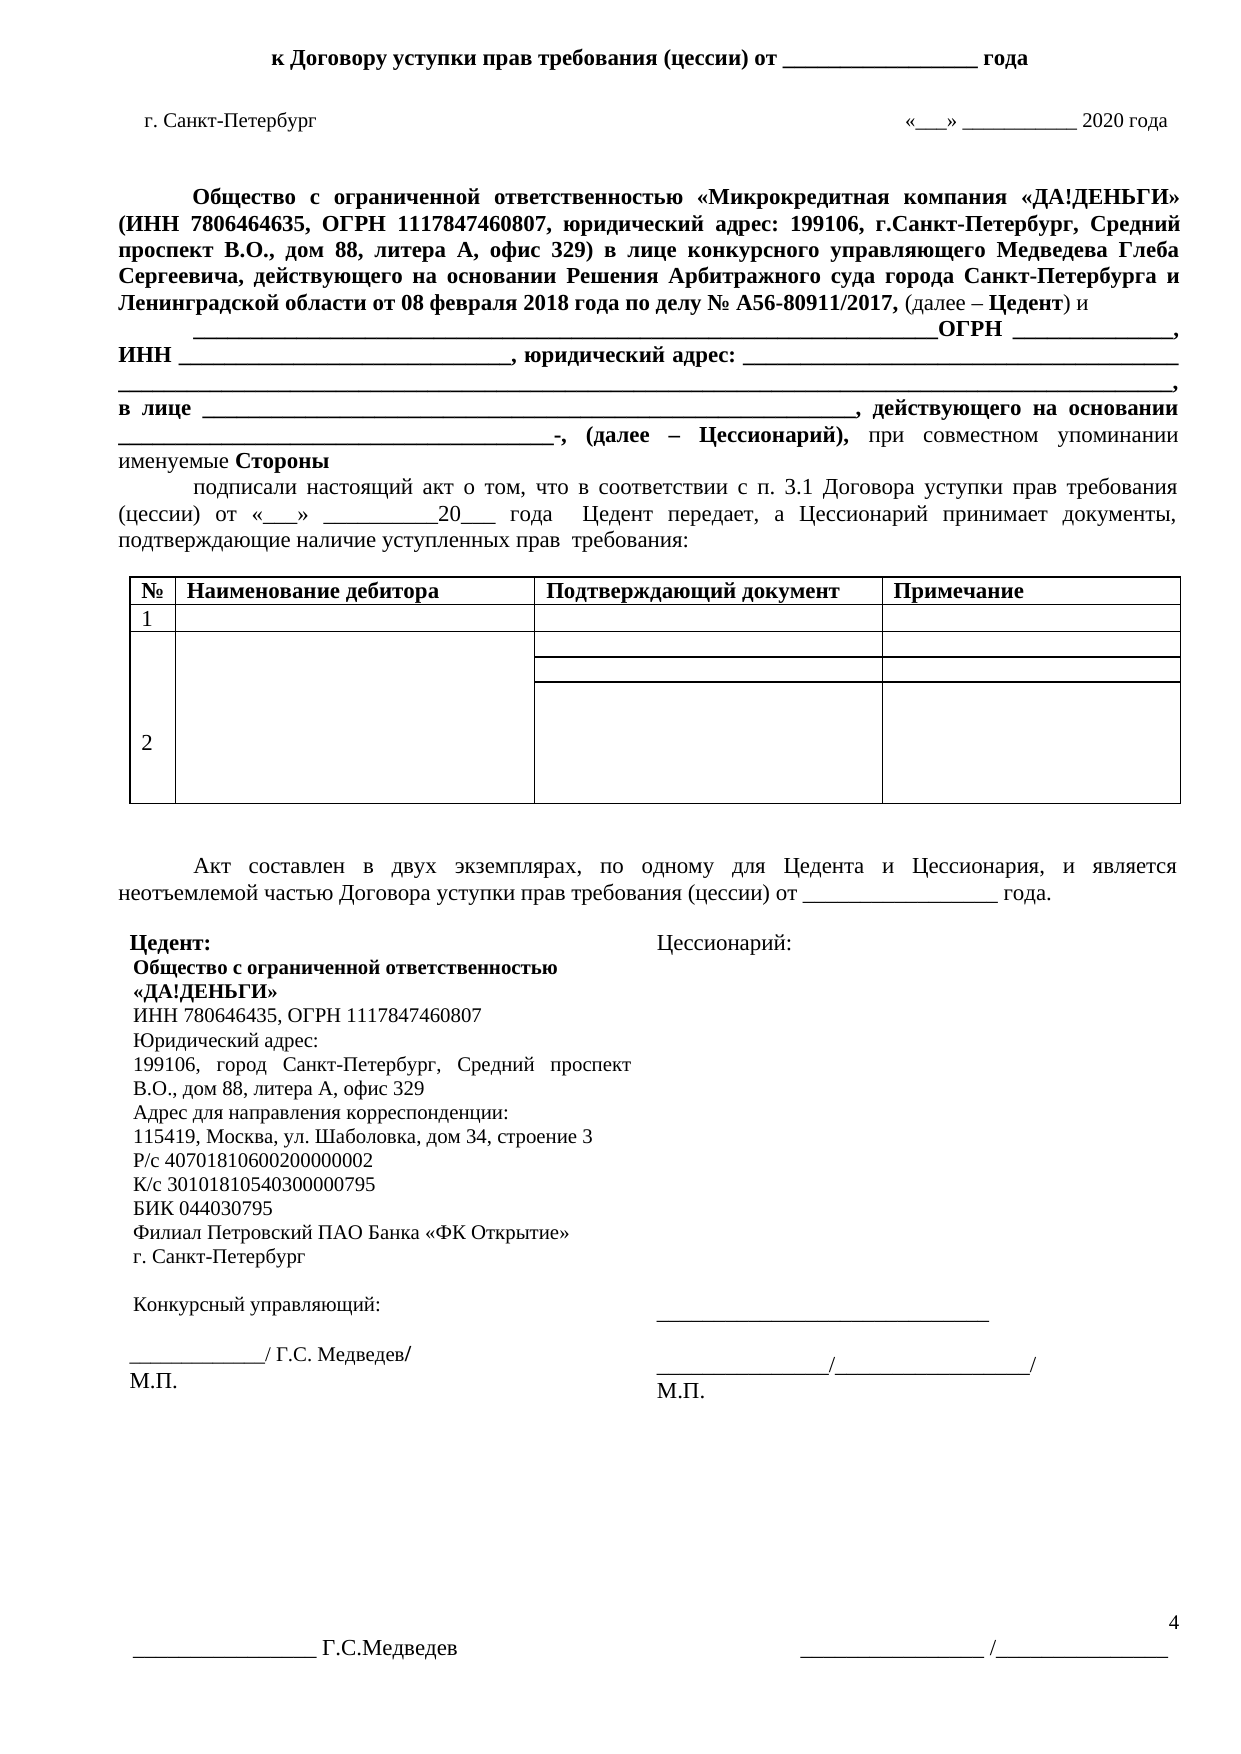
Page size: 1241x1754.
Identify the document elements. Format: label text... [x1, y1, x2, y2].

text к Договору уступки прав требования (цессии) от _________________ года [118, 44, 1181, 71]
table_cell [535, 632, 882, 656]
table_cell [535, 658, 882, 681]
table_cell [883, 658, 1180, 681]
text _________________________________________________________________ОГРН ______________, ИНН _____________________________, юридический адрес: ______________________________________ ____________________________________________________________________________________________, в лице _________________________________________________________, действующего на основании ______________________________________-, (далее – Цессионарий), при совместном упоминании именуемые Стороны [118, 315, 1179, 473]
table_header № [131, 578, 175, 604]
table_cell [535, 605, 882, 631]
table_cell 2 [131, 632, 175, 803]
table_header Цедент: Общество с ограниченной ответственностью «ДА!ДЕНЬГИ» ИНН 780646435, ОГРН 1117847460807 Юридический адрес: 199106, город Санкт-Петербург, Средний проспект В.О., дом 88, литера А, офис 329 Адрес для направления корреспонденции: 115419, Москва, ул. Шаболовка, дом 34, строение 3 Р/с 40701810600200000002 К/с 30101810540300000795 БИК 044030795 Филиал Петровский ПАО Банка «ФК Открытие» г. Санкт-Петербург Конкурсный управляющий: _____________/ Г.С. Медведев/ М.П. [118, 929, 645, 1419]
text подписали настоящий акт о том, что в соответствии с п. 3.1 Договора уступки прав требования (цессии) от «___» __________20___ года Цедент передает, а Цессионарий принимает документы, подтверждающие наличие уступленных прав требования: [118, 473, 1179, 552]
table_cell [883, 605, 1180, 631]
table_cell [883, 632, 1180, 656]
table_header Наименование дебитора [176, 578, 534, 604]
table_header Примечание [883, 578, 1180, 604]
table_cell [883, 683, 1180, 803]
table_header «___» ___________ 2020 года [613, 108, 1181, 159]
table_cell [176, 605, 534, 631]
table_cell 1 [131, 605, 175, 631]
table_header Подтверждающий документ [535, 578, 882, 604]
table_header Цессионарий: _____________________________ _______________/_________________/ М.П. [645, 929, 1181, 1419]
table_header г. Санкт-Петербург [118, 108, 613, 159]
table_cell [535, 683, 882, 803]
text Общество с ограниченной ответственностью «Микрокредитная компания «ДА!ДЕНЬГИ» (ИНН 7806464635, ОГРН 1117847460807, юридический адрес: 199106, г.Санкт-Петербург, Средний проспект В.О., дом 88, литера А, офис 329) в лице конкурсного управляющего Медведева Глеба Сергеевича, действующего на основании Решения Арбитражного суда города Санкт-Петербурга и Ленинградской области от 08 февраля 2018 года по делу № А56-80911/2017, (далее – Цедент) и [118, 183, 1181, 315]
text Акт составлен в двух экземплярах, по одному для Цедента и Цессионария, и является неотъемлемой частью Договора уступки прав требования (цессии) от _________________ года. [118, 852, 1179, 905]
table_cell [176, 632, 534, 803]
